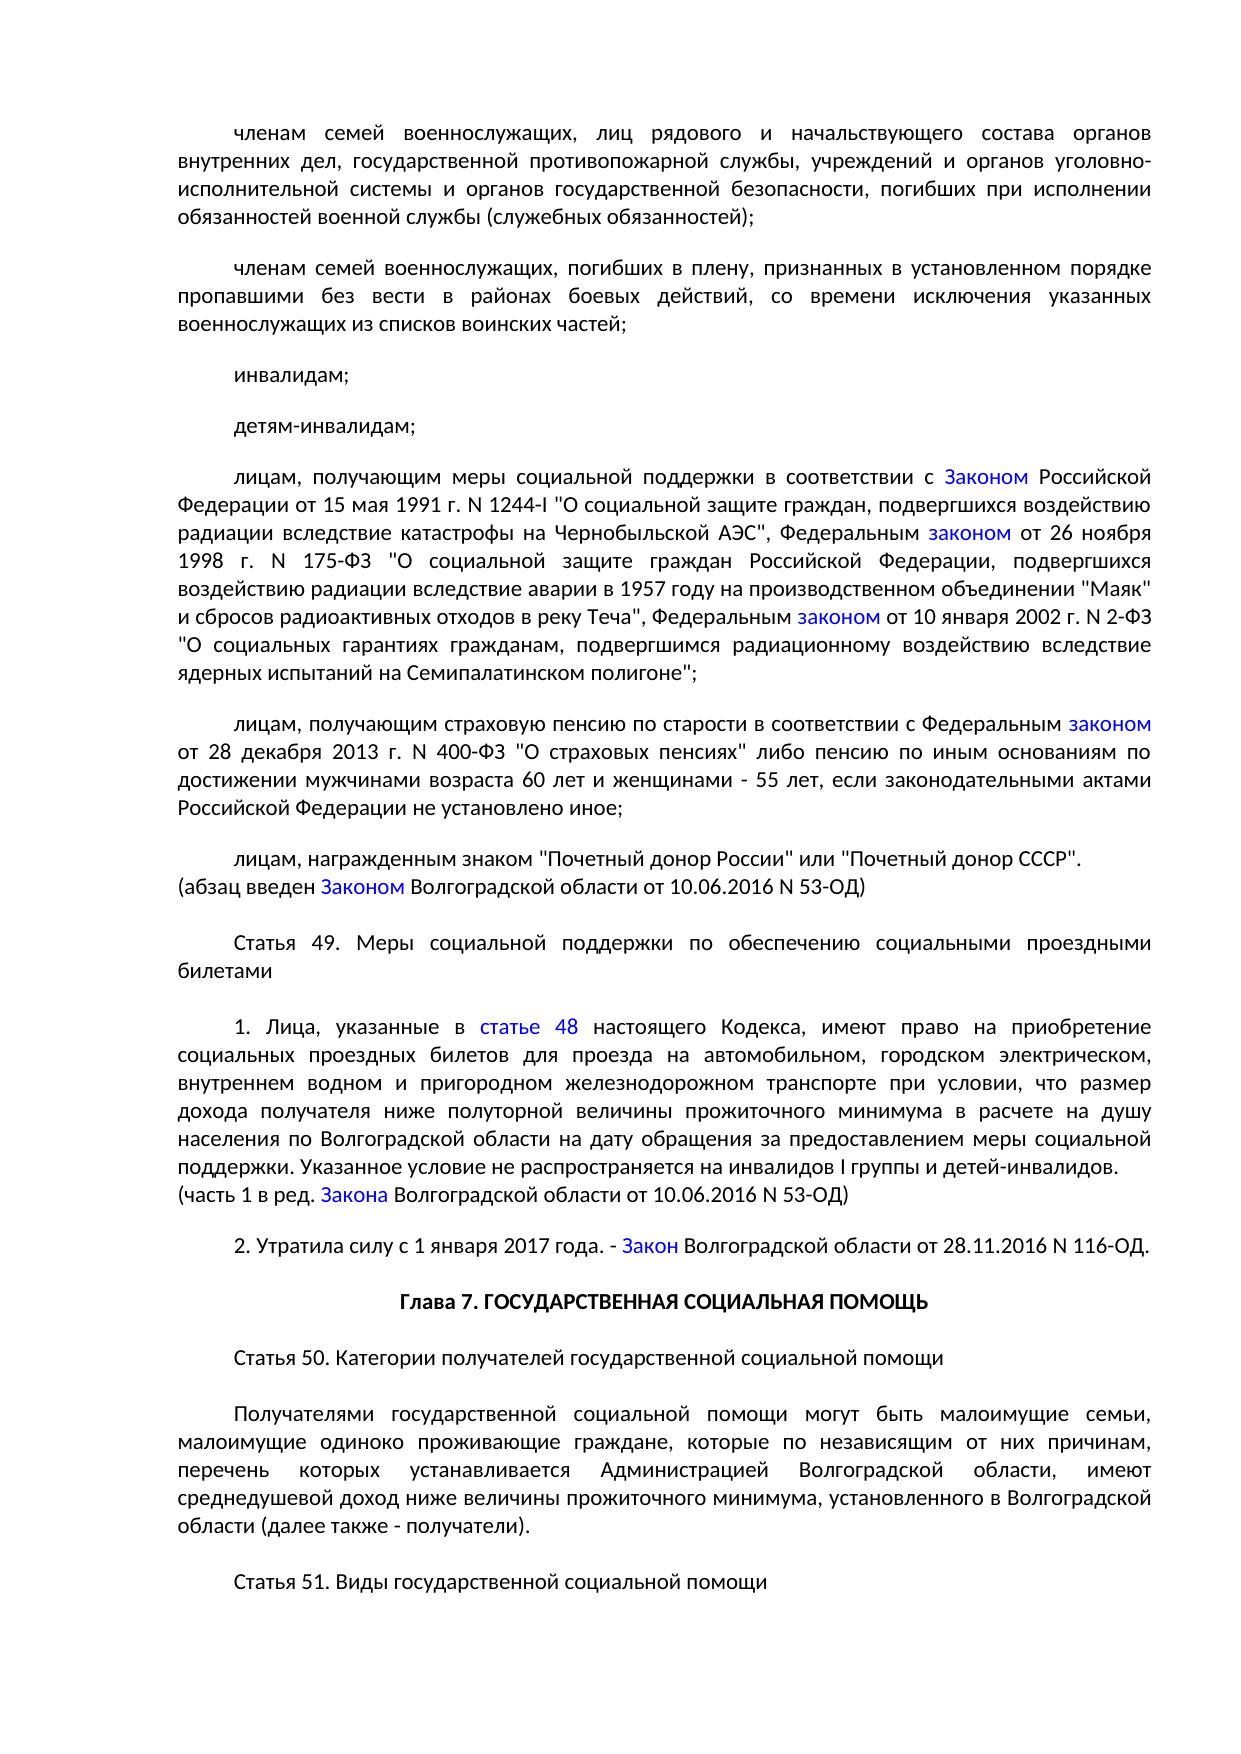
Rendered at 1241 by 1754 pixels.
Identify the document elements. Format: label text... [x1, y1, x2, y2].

text Статья 51. Виды государственной социальной помощи [177, 1567, 1152, 1596]
text (абзац введен Законом Волгоградской области от 10.06.2016 N 53-ОД) [177, 872, 1152, 900]
text 2. Утратила силу с 1 января 2017 года. - Закон Волгоградской области от 28.11.2016 N 116-ОД. [177, 1231, 1152, 1259]
text Статья 49. Меры социальной поддержки по обеспечению социальными проездными билетами [177, 928, 1152, 984]
text лицам, получающим меры социальной поддержки в соответствии с Законом Российской Федерации от 15 мая 1991 г. N 1244-I "О социальной защите граждан, подвергшихся воздействию радиации вследствие катастрофы на Чернобыльской АЭС", Федеральным законом от 26 ноября 1998 г. N 175-ФЗ "О социальной защите граждан Российской Федерации, подвергшихся воздействию радиации вследствие аварии в 1957 году на производственном объединении "Маяк" и сбросов радиоактивных отходов в реку Теча", Федеральным законом от 10 января 2002 г. N 2-ФЗ "О социальных гарантиях гражданам, подвергшимся радиационному воздействию вследствие ядерных испытаний на Семипалатинском полигоне"; [177, 462, 1152, 686]
text Статья 50. Категории получателей государственной социальной помощи [177, 1343, 1152, 1371]
text членам семей военнослужащих, лиц рядового и начальствующего состава органов внутренних дел, государственной противопожарной службы, учреждений и органов уголовно-исполнительной системы и органов государственной безопасности, погибших при исполнении обязанностей военной службы (служебных обязанностей); [177, 118, 1152, 230]
text Получателями государственной социальной помощи могут быть малоимущие семьи, малоимущие одиноко проживающие граждане, которые по независящим от них причинам, перечень которых устанавливается Администрацией Волгоградской области, имеют среднедушевой доход ниже величины прожиточного минимума, установленного в Волгоградской области (далее также - получатели). [177, 1399, 1152, 1539]
text 1. Лица, указанные в статье 48 настоящего Кодекса, имеют право на приобретение социальных проездных билетов для проезда на автомобильном, городском электрическом, внутреннем водном и пригородном железнодорожном транспорте при условии, что размер дохода получателя ниже полуторной величины прожиточного минимума в расчете на душу населения по Волгоградской области на дату обращения за предоставлением меры социальной поддержки. Указанное условие не распространяется на инвалидов I группы и детей-инвалидов. [177, 1012, 1152, 1180]
text (часть 1 в ред. Закона Волгоградской области от 10.06.2016 N 53-ОД) [177, 1180, 1152, 1208]
text лицам, награжденным знаком "Почетный донор России" или "Почетный донор СССР". [177, 844, 1152, 872]
text лицам, получающим страховую пенсию по старости в соответствии с Федеральным законом от 28 декабря 2013 г. N 400-ФЗ "О страховых пенсиях" либо пенсию по иным основаниям по достижении мужчинами возраста 60 лет и женщинами - 55 лет, если законодательными актами Российской Федерации не установлено иное; [177, 709, 1152, 821]
text членам семей военнослужащих, погибших в плену, признанных в установленном порядке пропавшими без вести в районах боевых действий, со времени исключения указанных военнослужащих из списков воинских частей; [177, 253, 1152, 337]
title Глава 7. ГОСУДАРСТВЕННАЯ СОЦИАЛЬНАЯ ПОМОЩЬ [177, 1287, 1152, 1315]
text инвалидам; [177, 360, 1152, 388]
text детям-инвалидам; [177, 411, 1152, 439]
